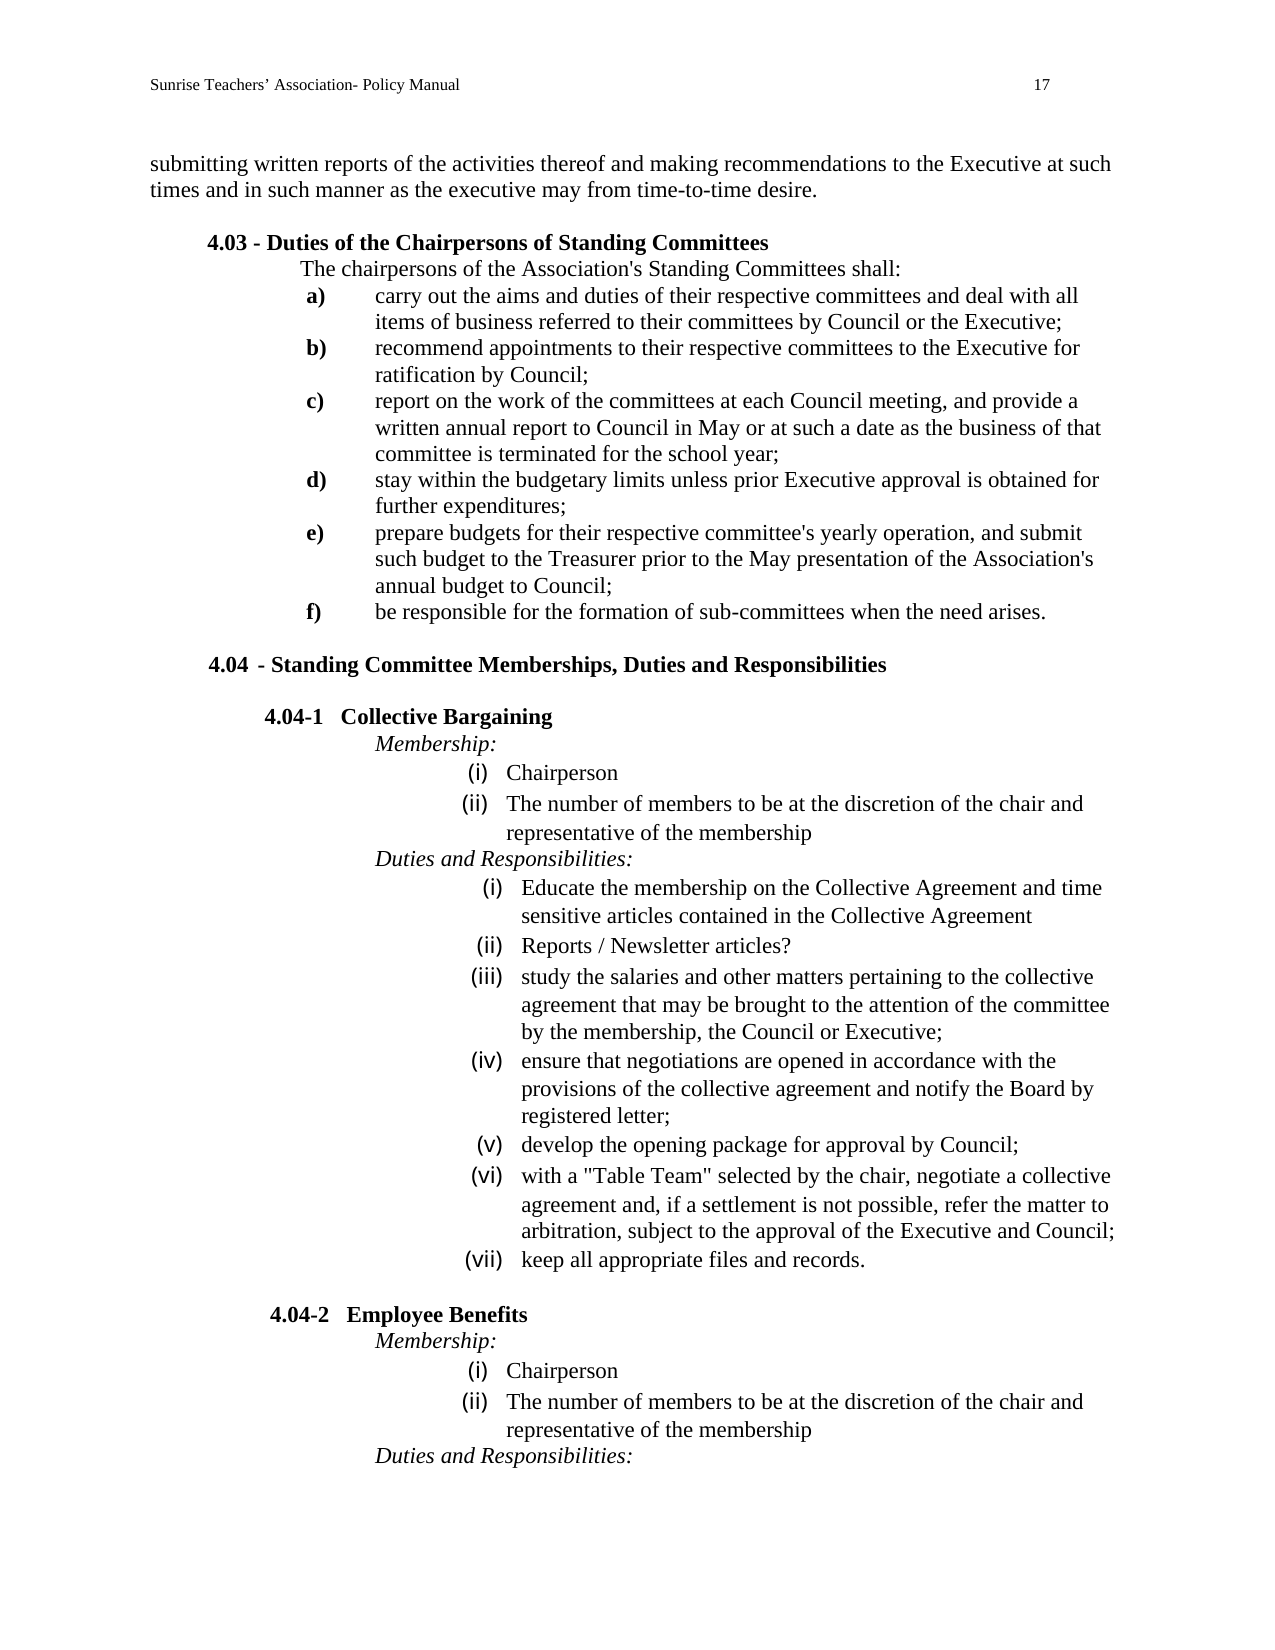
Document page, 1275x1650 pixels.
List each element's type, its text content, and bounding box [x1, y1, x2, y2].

text 4.04-2 Employee Benefits [150, 1301, 1125, 1327]
list study the salaries and other matters pertaining to the collective agreement that may be brought to the attention of the committee by the membership, the Council or Executive; [502, 960, 1125, 1044]
text The chairpersons of the Association's Standing Committees shall: [300, 255, 1125, 282]
list ensure that negotiations are opened in accordance with the provisions of the collective agreement and notify the Board by registered letter; [502, 1044, 1125, 1128]
list Chairperson [487, 756, 1125, 787]
text 4.04-1 Collective Bargaining [150, 703, 1125, 730]
list develop the opening package for approval by Council; [502, 1128, 1125, 1159]
text Duties and Responsibilities: [375, 1442, 1125, 1469]
list Educate the membership on the Collective Agreement and time sensitive articles contained in the Collective Agreement [502, 871, 1125, 929]
list recommend appointments to their respective committees to the Executive for ratification by Council; [306, 334, 1125, 387]
list stay within the budgetary limits unless prior Executive approval is obtained for further expenditures; [306, 466, 1125, 519]
list prepare budgets for their respective committee's yearly operation, and submit such budget to the Treasurer prior to the May presentation of the Association's annual budget to Council; [306, 519, 1125, 598]
list Chairperson [487, 1354, 1125, 1385]
list with a "Table Team" selected by the chair, negotiate a collective agreement and, if a settlement is not possible, refer the matter to arbitration, subject to the approval of the Executive and Council; [502, 1159, 1125, 1243]
text Membership: [375, 730, 1125, 756]
text Duties and Responsibilities: [375, 845, 1125, 871]
text Membership: [375, 1327, 1125, 1354]
list Reports / Newsletter articles? [502, 929, 1125, 960]
list be responsible for the formation of sub-committees when the need arises. [306, 598, 1125, 624]
list report on the work of the committees at each Council meeting, and provide a written annual report to Council in May or at such a date as the business of that committee is terminated for the school year; [306, 387, 1125, 466]
list The number of members to be at the discretion of the chair and representative of the membership [487, 787, 1125, 845]
list keep all appropriate files and records. [502, 1243, 1125, 1274]
list The number of members to be at the discretion of the chair and representative of the membership [487, 1385, 1125, 1442]
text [150, 150, 1125, 203]
text 4.03 - Duties of the Chairpersons of Standing Committees [150, 229, 1125, 255]
list - Standing Committee Memberships, Duties and Responsibilities [208, 651, 1125, 677]
list carry out the aims and duties of their respective committees and deal with all items of business referred to their committees by Council or the Executive; [306, 282, 1125, 334]
